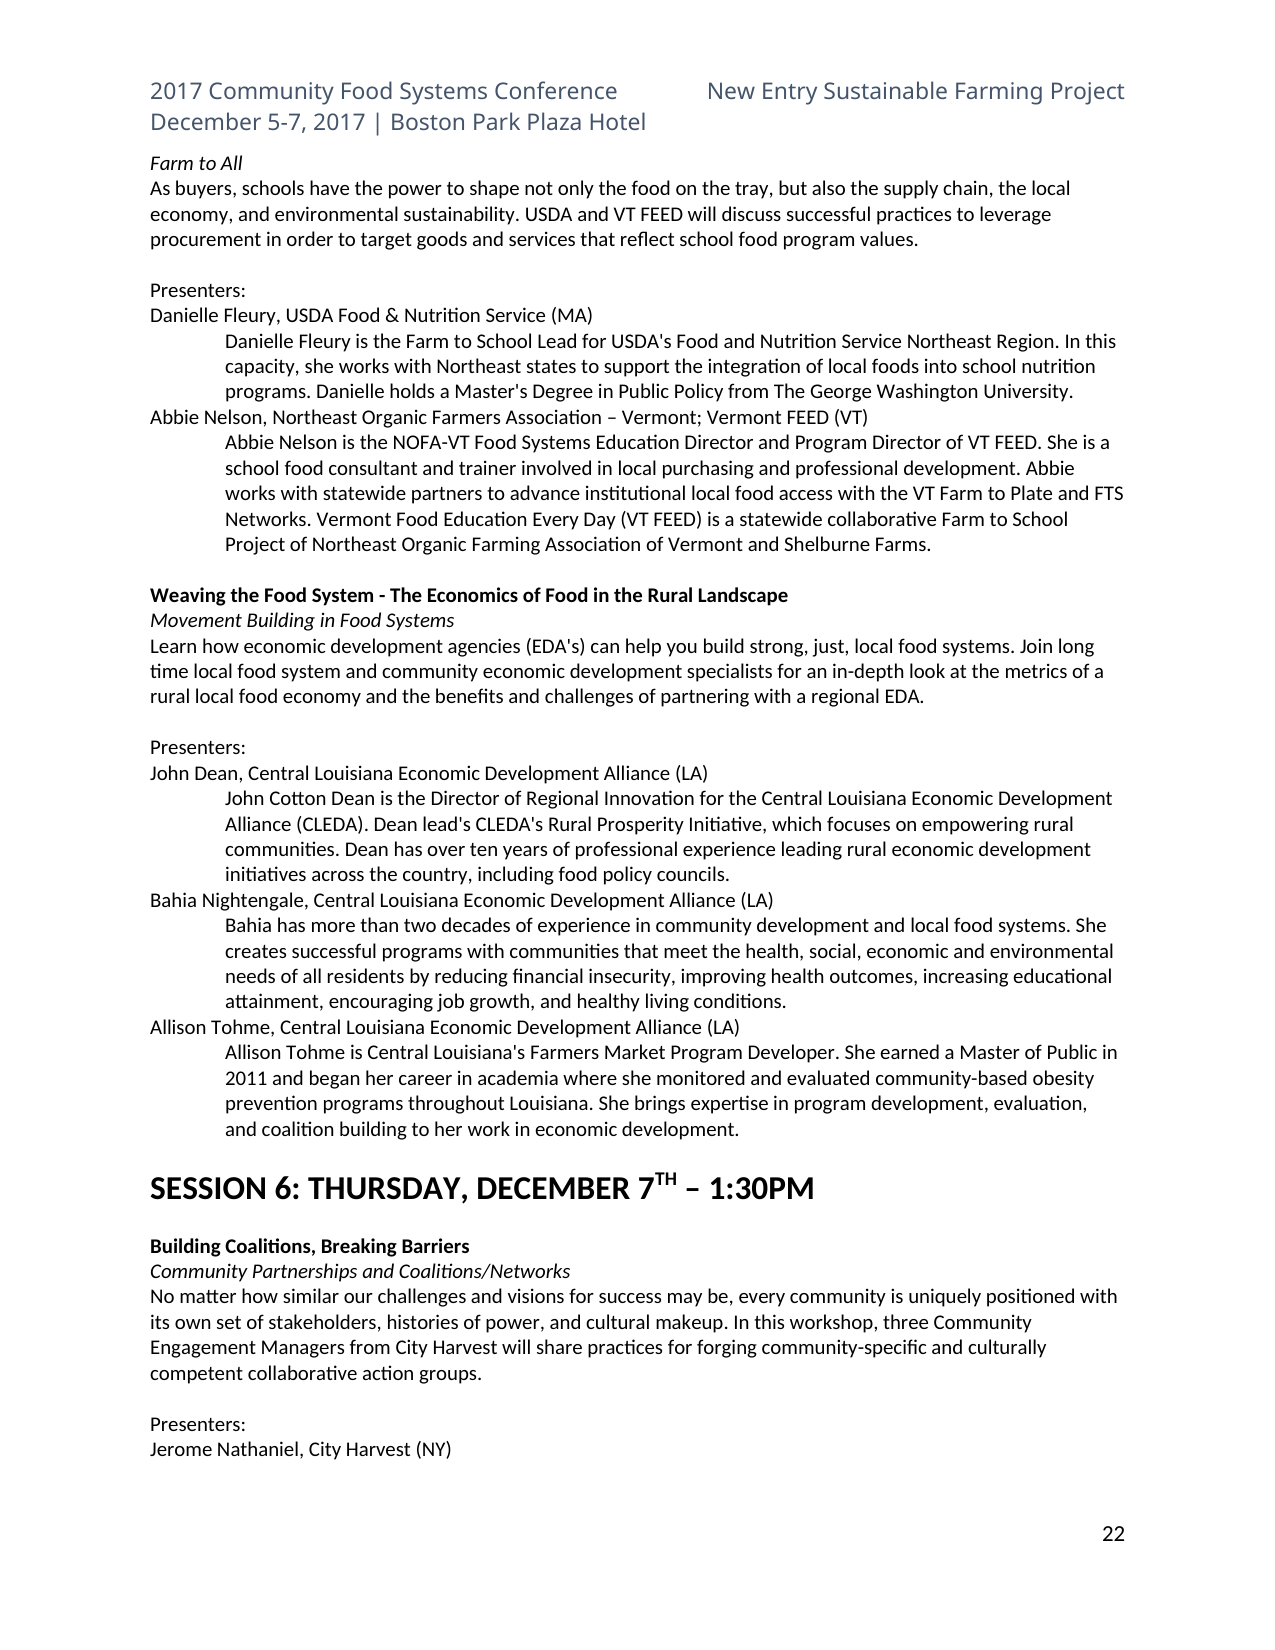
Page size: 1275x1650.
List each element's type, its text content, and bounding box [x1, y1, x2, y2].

text John Cotton Dean is the Director of Regional Innovation for the Central Louisiana Economic Development Alliance (CLEDA). Dean lead's CLEDA's Rural Prosperity Initiative, which focuses on empowering rural communities. Dean has over ten years of professional experience leading rural economic development initiatives across the country, including food policy councils. [225, 785, 1125, 887]
text Learn how economic development agencies (EDA's) can help you build strong, just, local food systems. Join long time local food system and community economic development specialists for an in-depth look at the metrics of a rural local food economy and the benefits and challenges of partnering with a regional EDA. [150, 633, 1125, 709]
text Presenters: [150, 734, 1125, 760]
text Weaving the Food System - The Economics of Food in the Rural Landscape [150, 582, 1125, 607]
text Bahia has more than two decades of experience in community development and local food systems. She creates successful programs with communities that meet the health, social, economic and environmental needs of all residents by reducing financial insecurity, improving health outcomes, increasing educational attainment, encouraging job growth, and healthy living conditions. [225, 912, 1125, 1014]
text John Dean, Central Louisiana Economic Development Alliance (LA) [150, 760, 1125, 785]
text Presenters: [150, 277, 1125, 302]
text As buyers, schools have the power to shape not only the food on the tray, but also the supply chain, the local economy, and environmental sustainability. USDA and VT FEED will discuss successful practices to leverage procurement in order to target goods and services that reflect school food program values. [150, 175, 1125, 252]
text Farm to All [150, 150, 1125, 175]
text Building Coalitions, Breaking Barriers [150, 1233, 1125, 1258]
text Danielle Fleury, USDA Food & Nutrition Service (MA) [150, 302, 1125, 328]
text Jerome Nathaniel, City Harvest (NY) [150, 1436, 1125, 1462]
text No matter how similar our challenges and visions for success may be, every community is uniquely positioned with its own set of stakeholders, histories of power, and cultural makeup. In this workshop, three Community Engagement Managers from City Harvest will share practices for forging community-specific and culturally competent collaborative action groups. [150, 1284, 1125, 1385]
text SESSION 6: THURSDAY, DECEMBER 7TH – 1:30PM [150, 1167, 1125, 1207]
text Danielle Fleury is the Farm to School Lead for USDA's Food and Nutrition Service Northeast Region. In this capacity, she works with Northeast states to support the integration of local foods into school nutrition programs. Danielle holds a Master's Degree in Public Policy from The George Washington University. [225, 328, 1125, 404]
text Abbie Nelson, Northeast Organic Farmers Association – Vermont; Vermont FEED (VT) [150, 404, 1125, 429]
text Bahia Nightengale, Central Louisiana Economic Development Alliance (LA) [150, 887, 1125, 912]
text Allison Tohme is Central Louisiana's Farmers Market Program Developer. She earned a Master of Public in 2011 and began her career in academia where she monitored and evaluated community-based obesity prevention programs throughout Louisiana. She brings expertise in program development, evaluation, and coalition building to her work in economic development. [225, 1039, 1125, 1141]
text Abbie Nelson is the NOFA-VT Food Systems Education Director and Program Director of VT FEED. She is a school food consultant and trainer involved in local purchasing and professional development. Abbie works with statewide partners to advance institutional local food access with the VT Farm to Plate and FTS Networks. Vermont Food Education Every Day (VT FEED) is a statewide collaborative Farm to School Project of Northeast Organic Farming Association of Vermont and Shelburne Farms. [225, 429, 1125, 557]
text Allison Tohme, Central Louisiana Economic Development Alliance (LA) [150, 1014, 1125, 1039]
text Community Partnerships and Coalitions/Networks [150, 1258, 1125, 1284]
text Presenters: [150, 1411, 1125, 1436]
text Movement Building in Food Systems [150, 607, 1125, 633]
